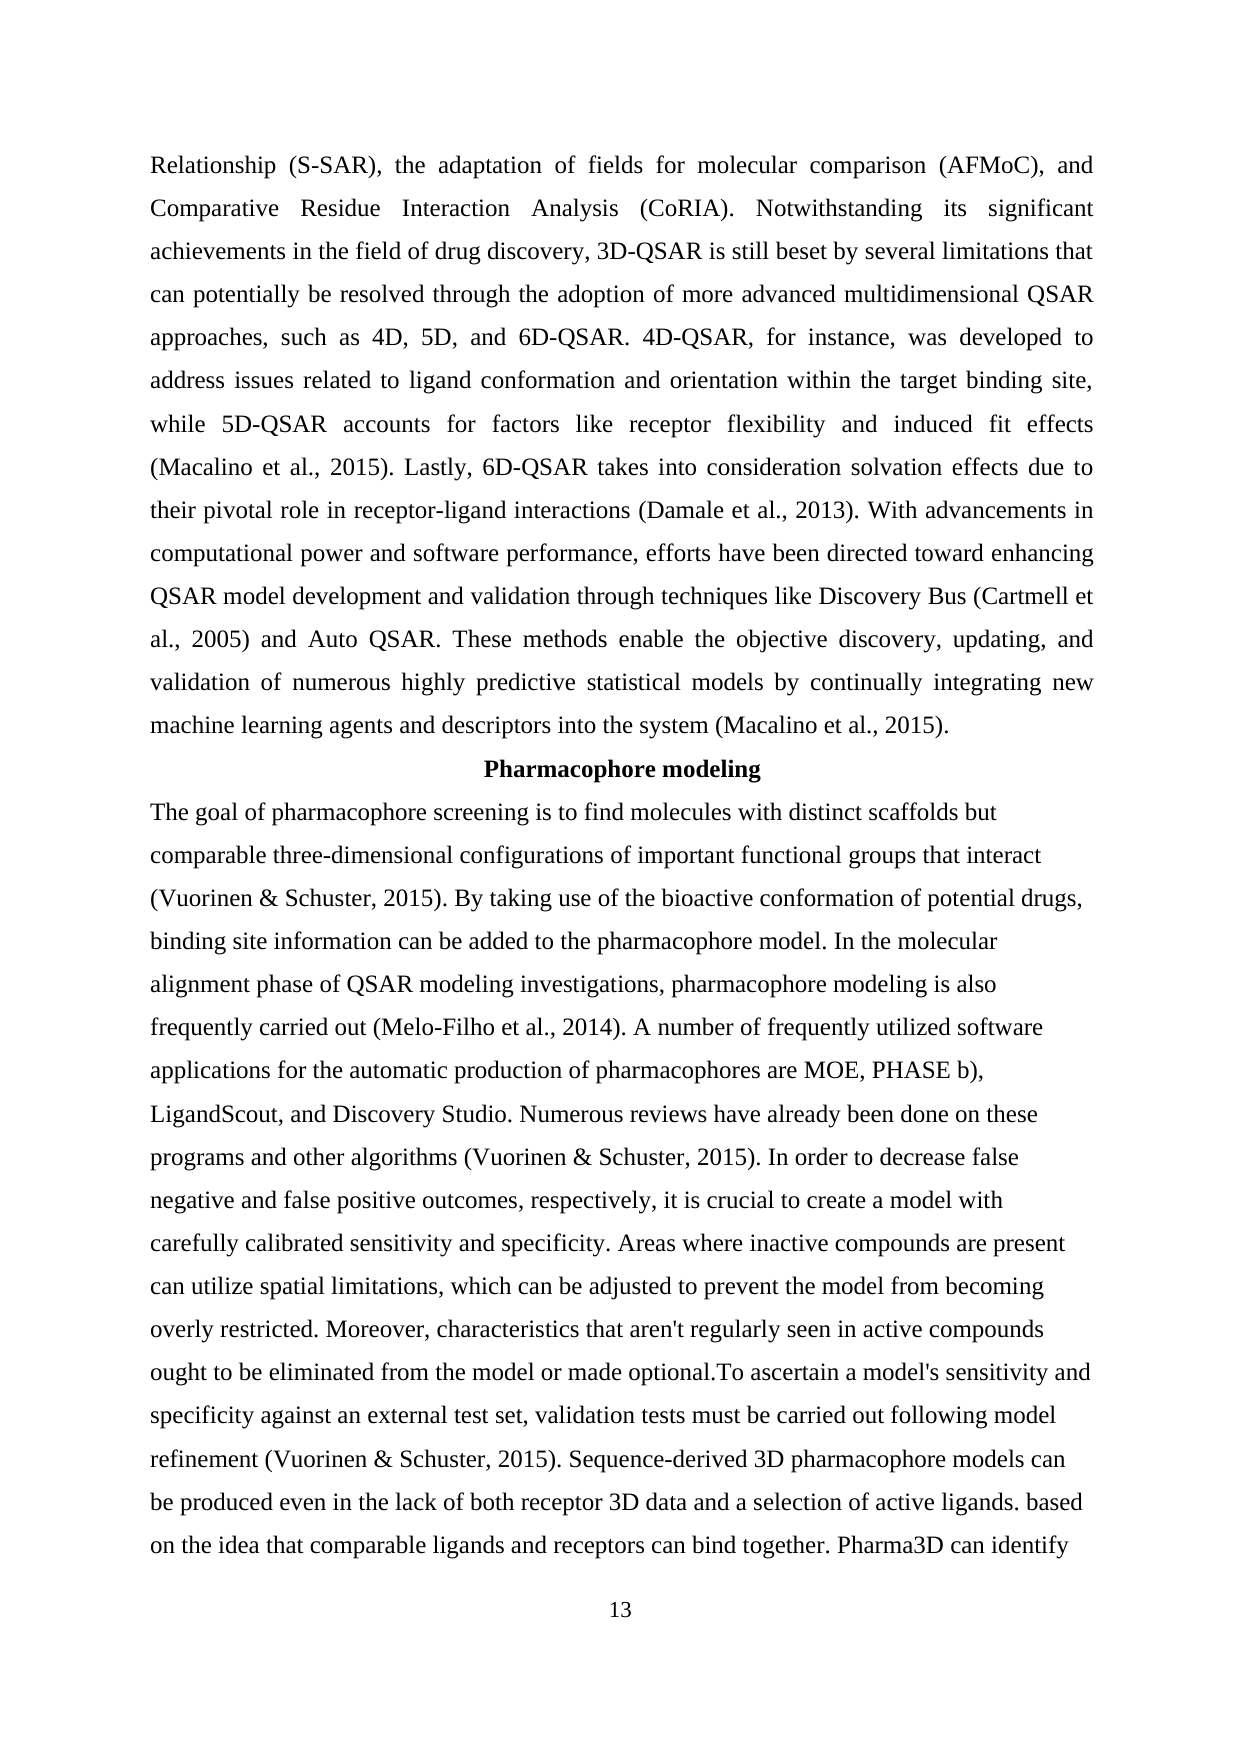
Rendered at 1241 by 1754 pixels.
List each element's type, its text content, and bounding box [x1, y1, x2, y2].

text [150, 797, 1094, 1559]
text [150, 150, 1094, 739]
text Pharmacophore modeling [150, 754, 1094, 782]
